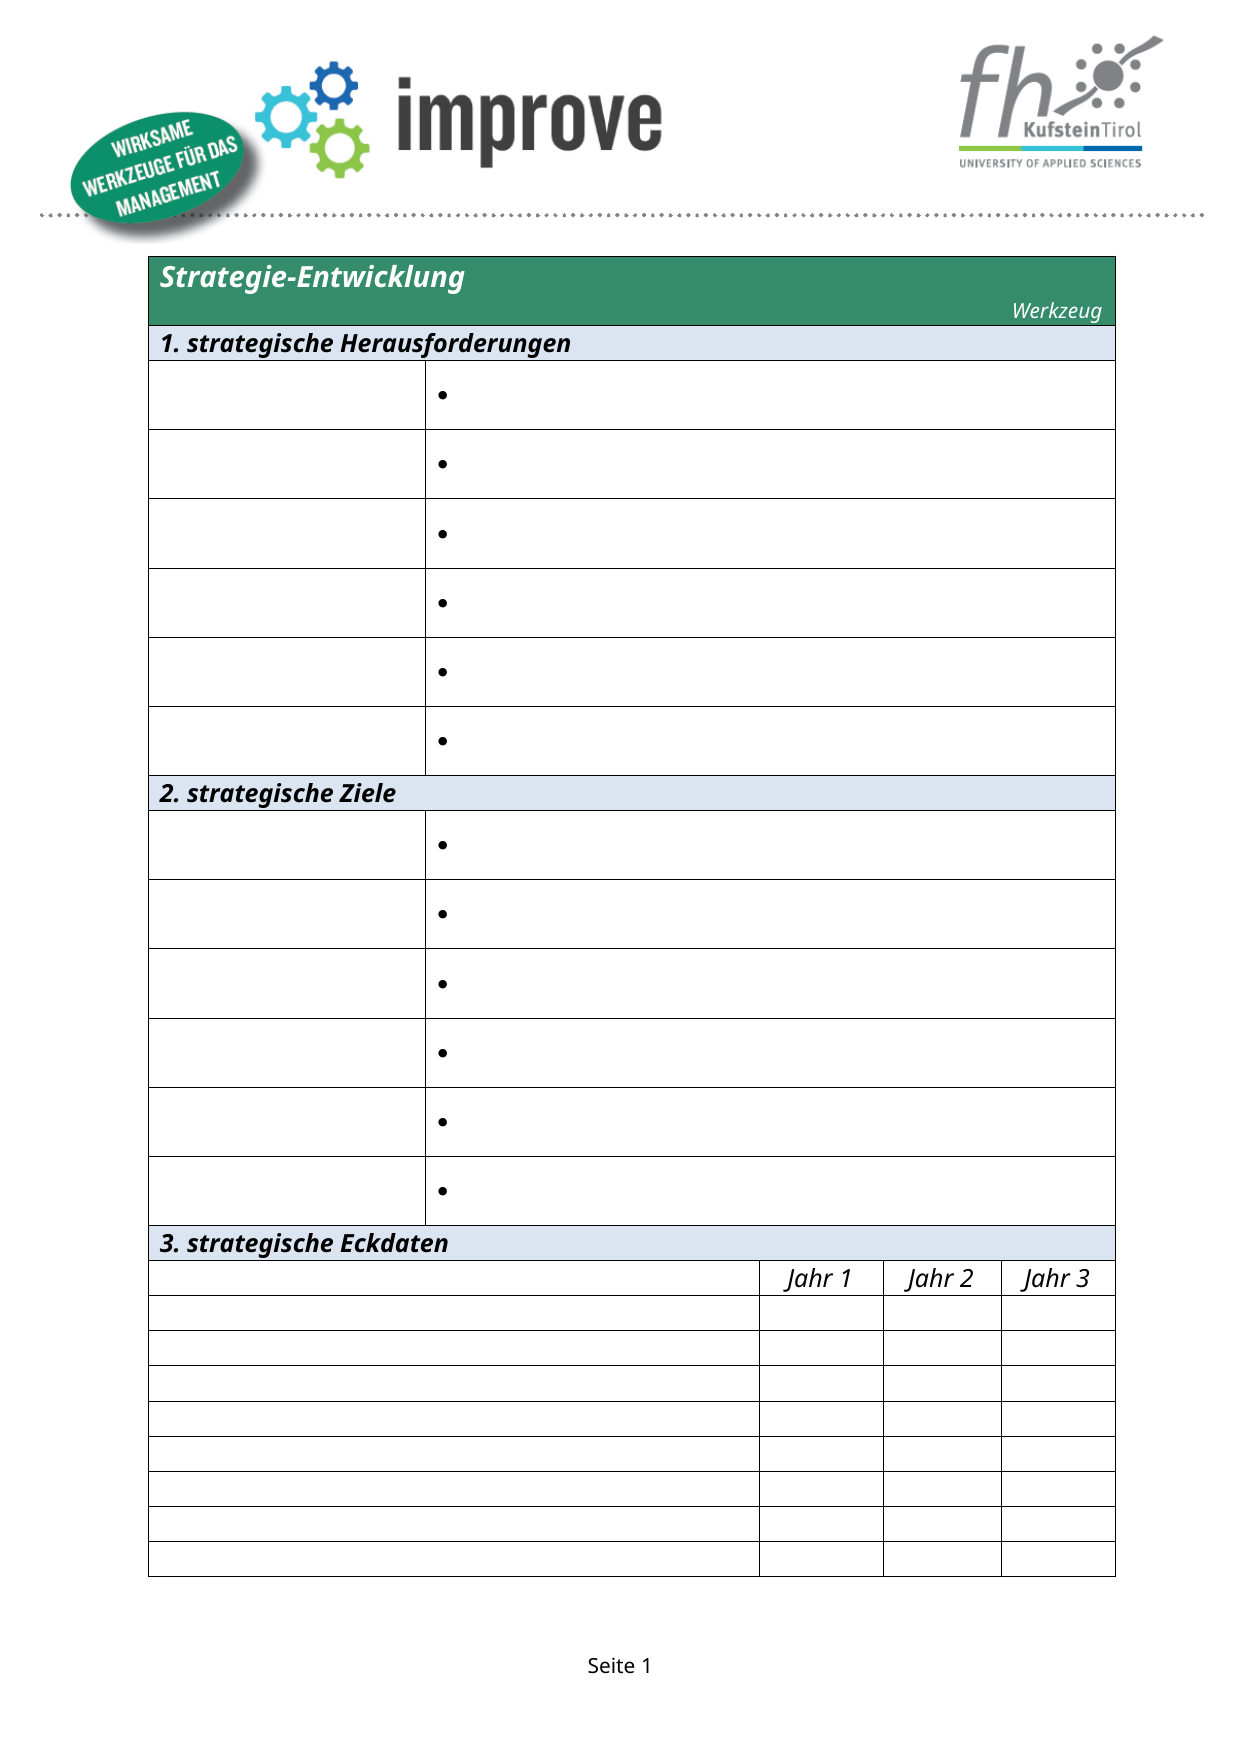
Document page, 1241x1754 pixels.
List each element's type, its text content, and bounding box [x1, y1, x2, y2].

table_cell [760, 1331, 883, 1365]
table_cell [1002, 1366, 1115, 1401]
table_cell [426, 811, 1115, 879]
table_cell [426, 499, 1115, 567]
table_cell [426, 430, 1115, 498]
table_cell [149, 1331, 759, 1365]
table_cell [149, 1402, 759, 1436]
table_cell [149, 1472, 759, 1506]
table_cell [149, 499, 425, 567]
table_cell [426, 569, 1115, 637]
table_cell 1. strategische Herausforderungen [149, 326, 1115, 360]
table_header Strategie-Entwicklung Werkzeug [149, 257, 1115, 325]
table_cell [760, 1402, 883, 1436]
table_cell [884, 1542, 1001, 1576]
picture [38, 0, 1206, 244]
table_cell [149, 569, 425, 637]
table_cell [149, 949, 425, 1017]
table_cell [1002, 1437, 1115, 1471]
table_cell [149, 1366, 759, 1401]
table_cell [760, 1366, 883, 1401]
table_cell [149, 1019, 425, 1087]
table_cell [760, 1296, 883, 1330]
table_cell [149, 361, 425, 429]
table_cell 3. strategische Eckdaten [149, 1226, 1115, 1260]
table_cell [760, 1437, 883, 1471]
table_cell [426, 1019, 1115, 1087]
table_cell [760, 1472, 883, 1506]
table_cell [149, 1088, 425, 1156]
table_cell Jahr 3 [1002, 1261, 1115, 1295]
table_cell [1002, 1507, 1115, 1541]
table_cell [149, 1542, 759, 1576]
table_cell [884, 1331, 1001, 1365]
table_cell [149, 1296, 759, 1330]
table_cell [426, 361, 1115, 429]
table_cell Jahr 1 [760, 1261, 883, 1295]
table_cell [149, 707, 425, 775]
table_cell [884, 1402, 1001, 1436]
table_cell [426, 1157, 1115, 1225]
table_cell [1002, 1472, 1115, 1506]
table_cell [426, 638, 1115, 706]
table_cell [426, 1088, 1115, 1156]
table_cell [426, 707, 1115, 775]
table_cell Jahr 2 [884, 1261, 1001, 1295]
table_cell [149, 1261, 759, 1295]
table_cell [884, 1366, 1001, 1401]
table_cell [760, 1542, 883, 1576]
table_cell [884, 1507, 1001, 1541]
table_cell [149, 638, 425, 706]
table_cell [1002, 1331, 1115, 1365]
table_cell [149, 1507, 759, 1541]
table_cell [1002, 1296, 1115, 1330]
table_cell [884, 1296, 1001, 1330]
table_cell [760, 1507, 883, 1541]
table_cell [149, 430, 425, 498]
table_cell 2. strategische Ziele [149, 776, 1115, 810]
table_cell [149, 1157, 425, 1225]
table_cell [149, 880, 425, 948]
table_cell [149, 1437, 759, 1471]
table_cell [1002, 1542, 1115, 1576]
table_cell [1002, 1402, 1115, 1436]
table_cell [149, 811, 425, 879]
table_cell [884, 1437, 1001, 1471]
table_cell [884, 1472, 1001, 1506]
table_cell [426, 880, 1115, 948]
table_cell [426, 949, 1115, 1017]
